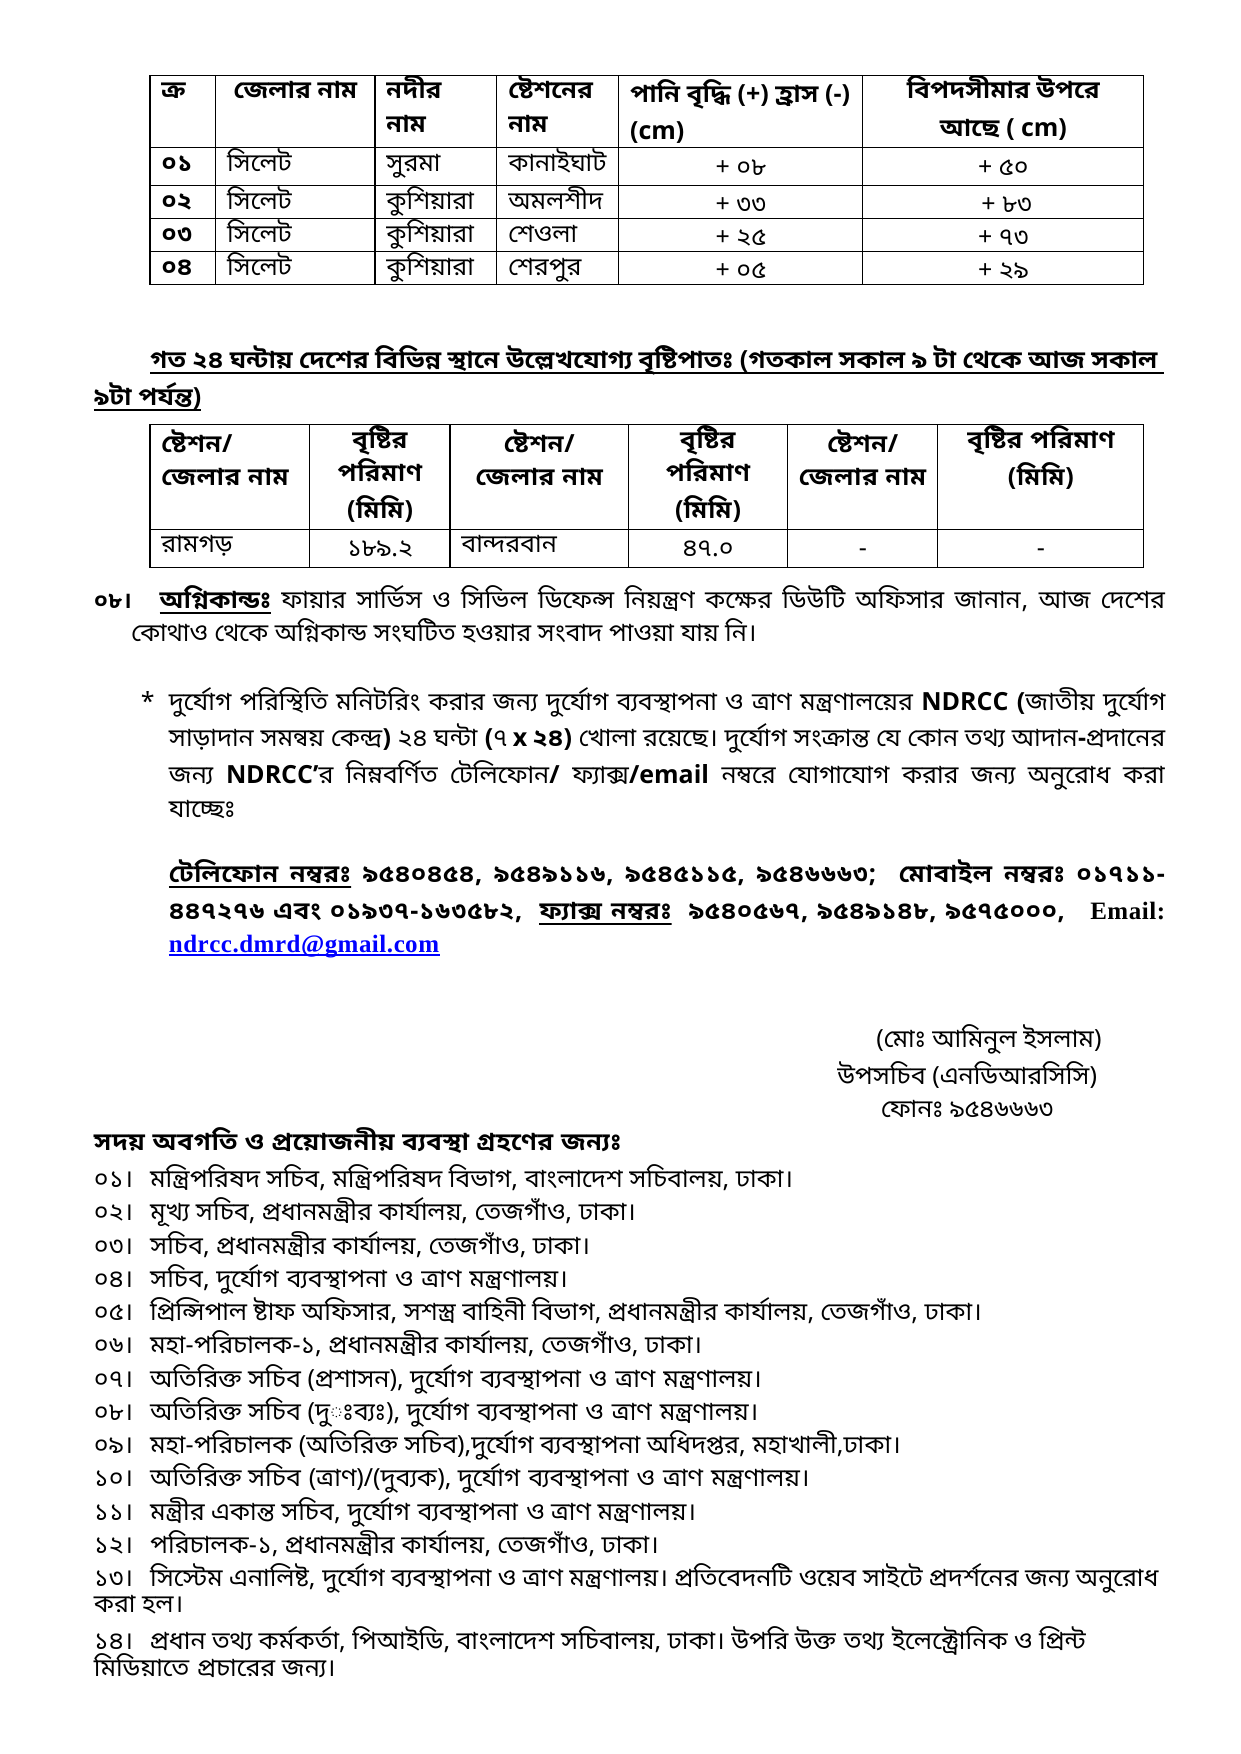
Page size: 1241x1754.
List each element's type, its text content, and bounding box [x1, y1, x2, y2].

table_cell শেরপুর [497, 252, 618, 284]
text ০২। মূখ্য সচিব, প্রধানমন্ত্রীর কার্যালয়, তেজগাঁও, ঢাকা। [94, 1194, 1165, 1227]
table_header পানি বৃদ্ধি (+) হ্রাস (-)(cm) [619, 76, 862, 147]
text গত ২৪ ঘন্টায় দেশের বিভিন্ন স্থানে উল্লেখযোগ্য বৃষ্টিপাতঃ (গতকাল সকাল ৯ টা থেকে আজ সকাল ৯টা পর্যন্ত) [94, 342, 1165, 416]
table_cell সিলেট [216, 186, 374, 218]
table_cell + ৩৩ [619, 186, 862, 218]
table_header ষ্টেশনের নাম [497, 76, 618, 147]
table_cell সুরমা [376, 148, 496, 185]
table_cell অমলশীদ [497, 186, 618, 218]
table_cell - [788, 530, 937, 567]
table_cell ০২ [151, 186, 215, 218]
text (মোঃ আমিনুল ইসলাম) [94, 1021, 1165, 1058]
table_header ষ্টেশন/ জেলার নাম [151, 425, 309, 528]
table_cell ০৩ [151, 219, 215, 251]
text ০৮। অগ্নিকান্ডঃ ফায়ার সার্ভিস ও সিভিল ডিফেন্স নিয়ন্ত্রণ কক্ষের ডিউটি অফিসার জানান, আজ দেশের কোথাও থেকে অগ্নিকান্ড সংঘটিত হওয়ার সংবাদ পাওয়া যায় নি। [94, 582, 1165, 652]
table_cell + ২৫ [619, 219, 862, 251]
text ০৪। সচিব, দুর্যোগ ব্যবস্থাপনা ও ত্রাণ মন্ত্রণালয়। [94, 1261, 1165, 1294]
table_cell শেওলা [497, 219, 618, 251]
table_header বৃষ্টির পরিমাণ (মিমি) [310, 425, 449, 528]
text টেলিফোন নম্বরঃ ৯৫৪০৪৫৪, ৯৫৪৯১১৬, ৯৫৪৫১১৫, ৯৫৪৬৬৬৩; মোবাইল নম্বরঃ ০১৭১১-৪৪৭২৭৬ এবং ০১৯৩৭-১৬৩৫৮২, ফ্যাক্স নম্বরঃ ৯৫৪০৫৬৭, ৯৫৪৯১৪৮, ৯৫৭৫০০০, Email: ndrcc.dmrd@gmail.com [169, 856, 1165, 958]
table_cell সিলেট [216, 219, 374, 251]
table_cell + ০৮ [619, 148, 862, 185]
table_cell বান্দরবান [451, 530, 628, 567]
table_cell রামগড় [151, 530, 309, 567]
table_header বিপদসীমার উপরে আছে ( cm) [863, 76, 1143, 147]
table_header নদীর নাম [376, 76, 496, 147]
text ০৭। অতিরিক্ত সচিব (প্রশাসন), দুর্যোগ ব্যবস্থাপনা ও ত্রাণ মন্ত্রণালয়। [94, 1360, 1165, 1394]
table_header জেলার নাম [216, 76, 374, 147]
text * দুর্যোগ পরিস্থিতি মনিটরিং করার জন্য দুর্যোগ ব্যবস্থাপনা ও ত্রাণ মন্ত্রণালয়ের NDRCC (জাতীয় দুর্যোগ সাড়াদান সমন্বয় কেন্দ্র) ২৪ ঘন্টা (৭x২৪) খোলা রয়েছে। দুর্যোগ সংক্রান্ত যে কোন তথ্য আদান-প্রদানের জন্য NDRCC’র নিম্নবর্ণিত টেলিফোন/ ফ্যাক্স/email নম্বরে যোগাযোগ করার জন্য অনুরোধ করা যাচ্ছেঃ [94, 683, 1165, 827]
text ০১। মন্ত্রিপরিষদ সচিব, মন্ত্রিপরিষদ বিভাগ, বাংলাদেশ সচিবালয়, ঢাকা। [94, 1161, 1165, 1194]
table_cell সিলেট [216, 148, 374, 185]
text ১২। পরিচালক-১, প্রধানমন্ত্রীর কার্যালয়, তেজগাঁও, ঢাকা। [94, 1527, 1165, 1560]
table_cell সিলেট [216, 252, 374, 284]
text ১১। মন্ত্রীর একান্ত সচিব, দুর্যোগ ব্যবস্থাপনা ও ত্রাণ মন্ত্রণালয়। [94, 1493, 1165, 1527]
text ফোনঃ ৯৫৪৬৬৬৩ [769, 1095, 1165, 1128]
table_cell ৪৭.০ [629, 530, 787, 567]
table_cell ০১ [151, 148, 215, 185]
table_header ষ্টেশন/ জেলার নাম [451, 425, 628, 528]
text ১৩। সিস্টেম এনালিষ্ট, দুর্যোগ ব্যবস্থাপনা ও ত্রাণ মন্ত্রণালয়। প্রতিবেদনটি ওয়েব সাইটে প্রদর্শনের জন্য অনুরোধ করা হল। [94, 1560, 1165, 1623]
table_cell কুশিয়ারা [376, 252, 496, 284]
table_cell + ২৯ [863, 252, 1143, 284]
table_cell ০৪ [151, 252, 215, 284]
table_cell কুশিয়ারা [376, 219, 496, 251]
table_header ষ্টেশন/ জেলার নাম [788, 425, 937, 528]
list ০৫। প্রিন্সিপাল ষ্টাফ অফিসার, সশস্ত্র বাহিনী বিভাগ, প্রধানমন্ত্রীর কার্যালয়, তেজগাঁও, ঢাকা। [94, 1294, 1165, 1327]
text সদয় অবগতি ও প্রয়োজনীয় ব্যবস্থা গ্রহণের জন্যঃ [94, 1128, 1165, 1161]
text ০৬। মহা-পরিচালক-১, প্রধানমন্ত্রীর কার্যালয়, তেজগাঁও, ঢাকা। [94, 1327, 1165, 1360]
table_cell + ৫০ [863, 148, 1143, 185]
table_cell ১৮৯.২ [310, 530, 449, 567]
table_header বৃষ্টির পরিমাণ (মিমি) [629, 425, 787, 528]
text উপসচিব (এনডিআরসিসি) [769, 1058, 1165, 1095]
table_cell + ৮৩ [863, 186, 1143, 218]
text ০৩। সচিব, প্রধানমন্ত্রীর কার্যালয়, তেজগাঁও, ঢাকা। [94, 1227, 1165, 1261]
table_header ক্র [151, 76, 215, 147]
text ১৪। প্রধান তথ্য কর্মকর্তা, পিআইডি, বাংলাদেশ সচিবালয়, ঢাকা। উপরি উক্ত তথ্য ইলেক্ট্রোনিক ও প্রিন্ট মিডিয়াতে প্রচারের জন্য। [94, 1623, 1165, 1686]
table_cell - [938, 530, 1143, 567]
table_cell + ০৫ [619, 252, 862, 284]
table_cell কানাইঘাট [497, 148, 618, 185]
text ১০। অতিরিক্ত সচিব (ত্রাণ)/(দুব্যক), দুর্যোগ ব্যবস্থাপনা ও ত্রাণ মন্ত্রণালয়। [94, 1460, 1165, 1493]
table_cell + ৭৩ [863, 219, 1143, 251]
text ০৯। মহা-পরিচালক (অতিরিক্ত সচিব),দুর্যোগ ব্যবস্থাপনা অধিদপ্তর, মহাখালী,ঢাকা। [94, 1427, 1165, 1460]
table_cell কুশিয়ারা [376, 186, 496, 218]
table_header বৃষ্টির পরিমাণ (মিমি) [938, 425, 1143, 528]
text ০৮। অতিরিক্ত সচিব (দুঃব্যঃ), দুর্যোগ ব্যবস্থাপনা ও ত্রাণ মন্ত্রণালয়। [94, 1394, 1165, 1427]
